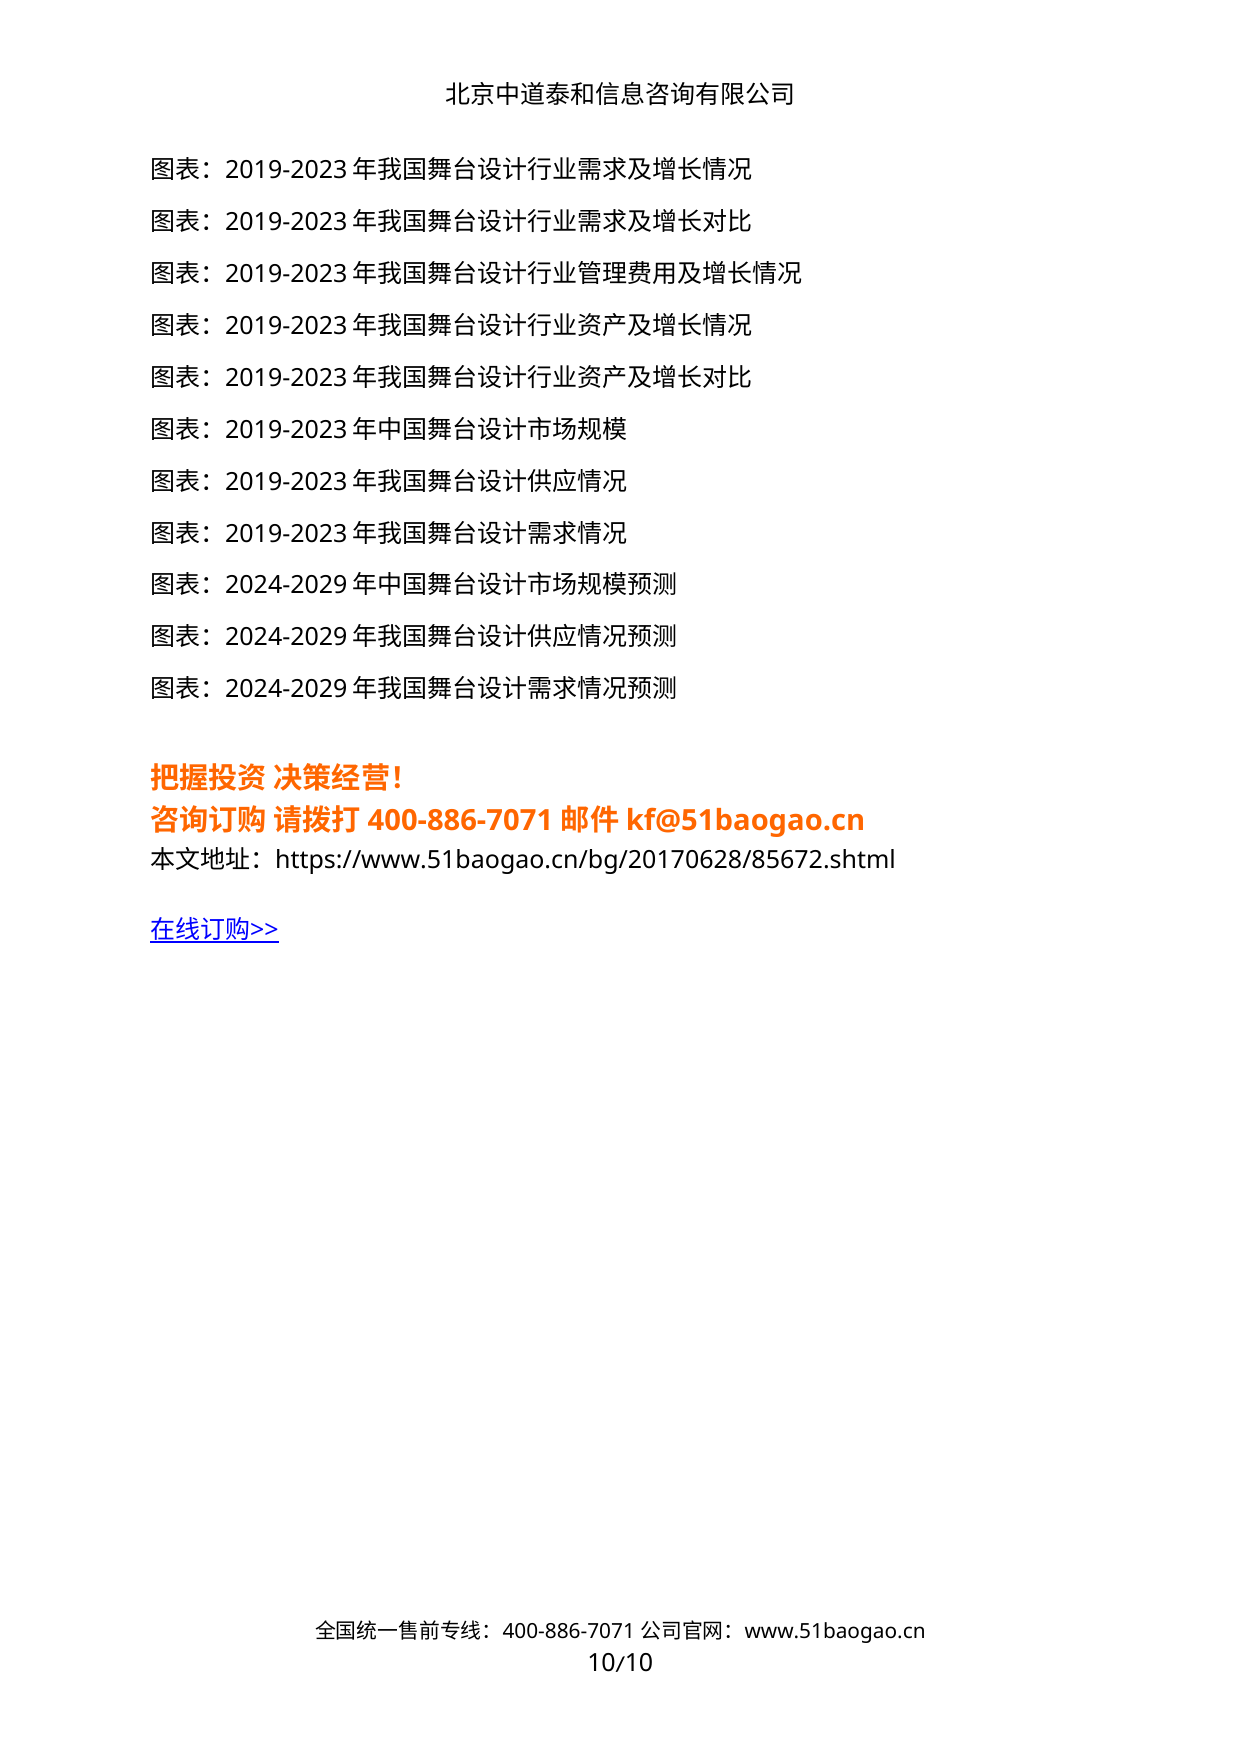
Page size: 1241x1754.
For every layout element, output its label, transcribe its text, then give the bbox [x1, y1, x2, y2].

text 图表：2019-2023年中国舞台设计市场规模 [150, 409, 1090, 446]
text 图表：2024-2029年我国舞台设计需求情况预测 [150, 669, 1090, 705]
text 图表：2019-2023年我国舞台设计行业需求及增长情况 [150, 150, 1090, 186]
text 把握投资 决策经营！咨询订购 请拨打 400-886-7071 邮件 kf@51baogao.cn本文地址：https://www.51baogao.cn/bg/20170628/85672.shtml [150, 721, 1090, 876]
text 在线订购>> [150, 876, 1090, 946]
text 图表：2024-2029年中国舞台设计市场规模预测 [150, 565, 1090, 601]
text 图表：2019-2023年我国舞台设计供应情况 [150, 461, 1090, 497]
text 图表：2024-2029年我国舞台设计供应情况预测 [150, 617, 1090, 653]
text 图表：2019-2023年我国舞台设计行业需求及增长对比 [150, 202, 1090, 238]
text 图表：2019-2023年我国舞台设计行业资产及增长情况 [150, 306, 1090, 342]
text 图表：2019-2023年我国舞台设计行业资产及增长对比 [150, 357, 1090, 394]
text 图表：2019-2023年我国舞台设计需求情况 [150, 513, 1090, 549]
text 图表：2019-2023年我国舞台设计行业管理费用及增长情况 [150, 254, 1090, 290]
